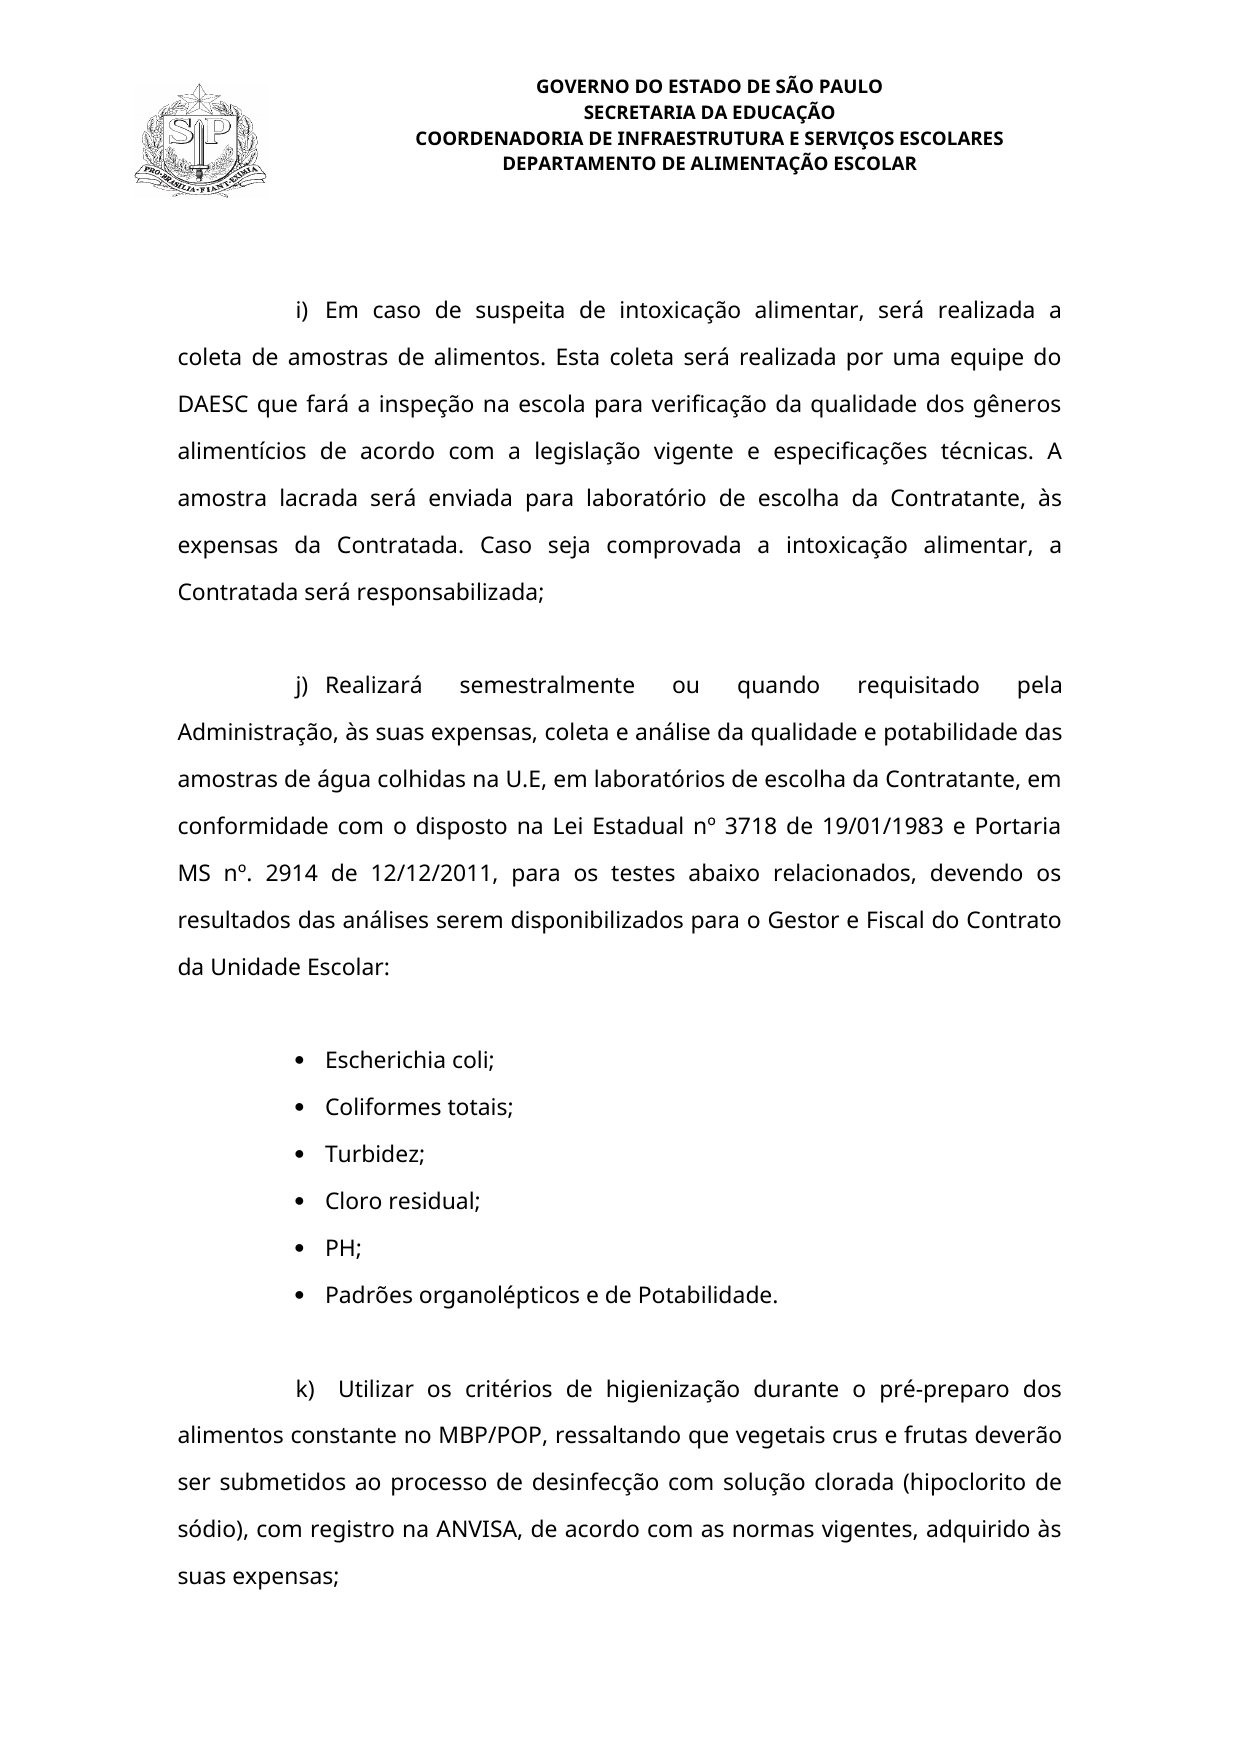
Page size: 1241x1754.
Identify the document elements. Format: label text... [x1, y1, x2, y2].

list Turbidez; [177, 1138, 1063, 1169]
list Em caso de suspeita de intoxicação alimentar, será realizada a coleta de amostras de alimentos. Esta coleta será realizada por uma equipe do DAESC que fará a inspeção na escola para verificação da qualidade dos gêneros alimentícios de acordo com a legislação vigente e especificações técnicas. A amostra lacrada será enviada para laboratório de escolha da Contratante, às expensas da Contratada. Caso seja comprovada a intoxicação alimentar, a Contratada será responsabilizada; [177, 294, 1063, 607]
list Padrões organolépticos e de Potabilidade. [177, 1279, 1063, 1310]
list Coliformes totais; [177, 1091, 1063, 1123]
list Escherichia coli; [177, 1044, 1063, 1076]
picture [133, 83, 268, 198]
list Cloro residual; [177, 1185, 1063, 1216]
list Realizará semestralmente ou quando requisitado pela Administração, às suas expensas, coleta e análise da qualidade e potabilidade das amostras de água colhidas na U.E, em laboratórios de escolha da Contratante, em conformidade com o disposto na Lei Estadual nº 3718 de 19/01/1983 e Portaria MS nº. 2914 de 12/12/2011, para os testes abaixo relacionados, devendo os resultados das análises serem disponibilizados para o Gestor e Fiscal do Contrato da Unidade Escolar: [177, 669, 1063, 982]
list PH; [177, 1232, 1063, 1263]
list Utilizar os critérios de higienização durante o pré-preparo dos alimentos constante no MBP/POP, ressaltando que vegetais crus e frutas deverão ser submetidos ao processo de desinfecção com solução clorada (hipoclorito de sódio), com registro na ANVISA, de acordo com as normas vigentes, adquirido às suas expensas; [177, 1373, 1063, 1591]
